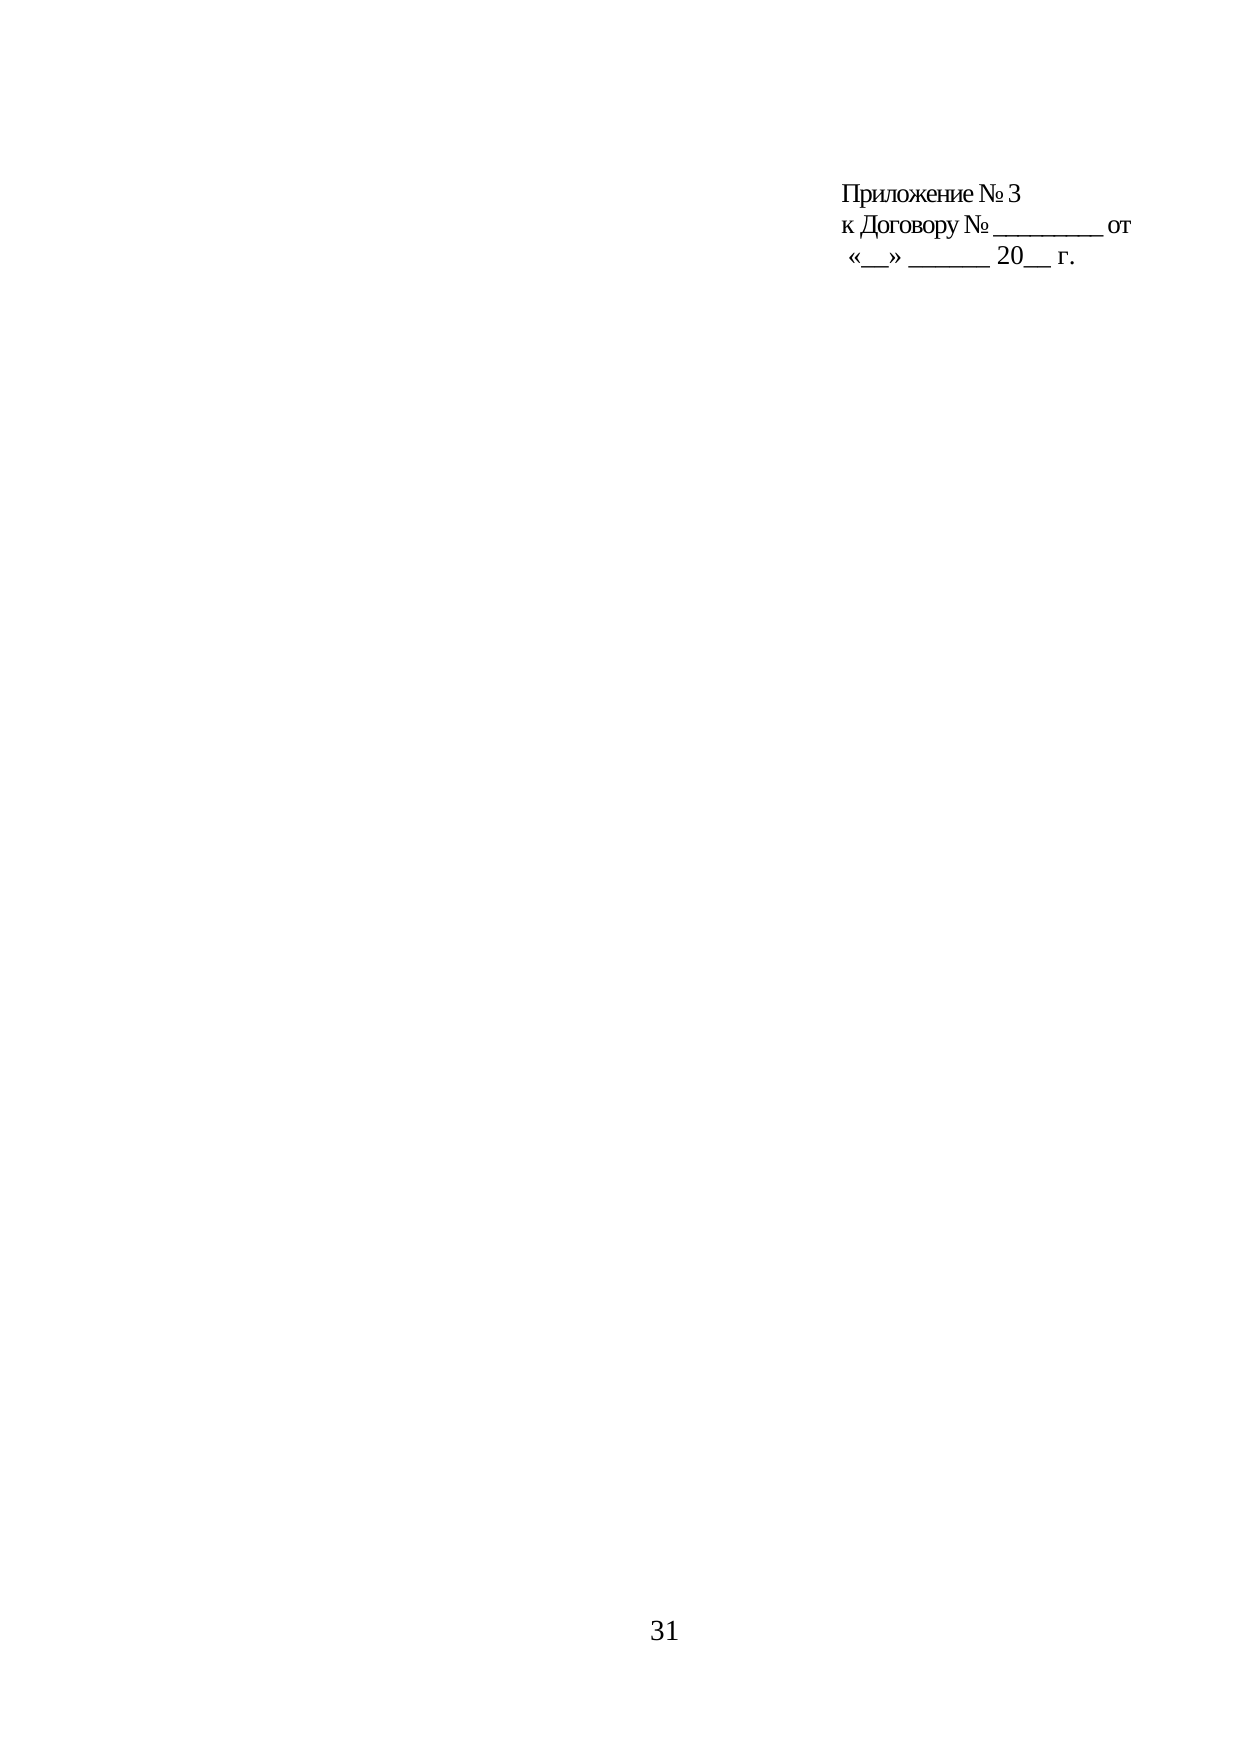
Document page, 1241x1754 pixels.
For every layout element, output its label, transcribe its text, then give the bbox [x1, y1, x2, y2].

text Приложение № 3 [767, 177, 1152, 208]
text «__» ______ 20__ г. [767, 239, 1152, 271]
text к Договору № _________ от [767, 208, 1152, 239]
